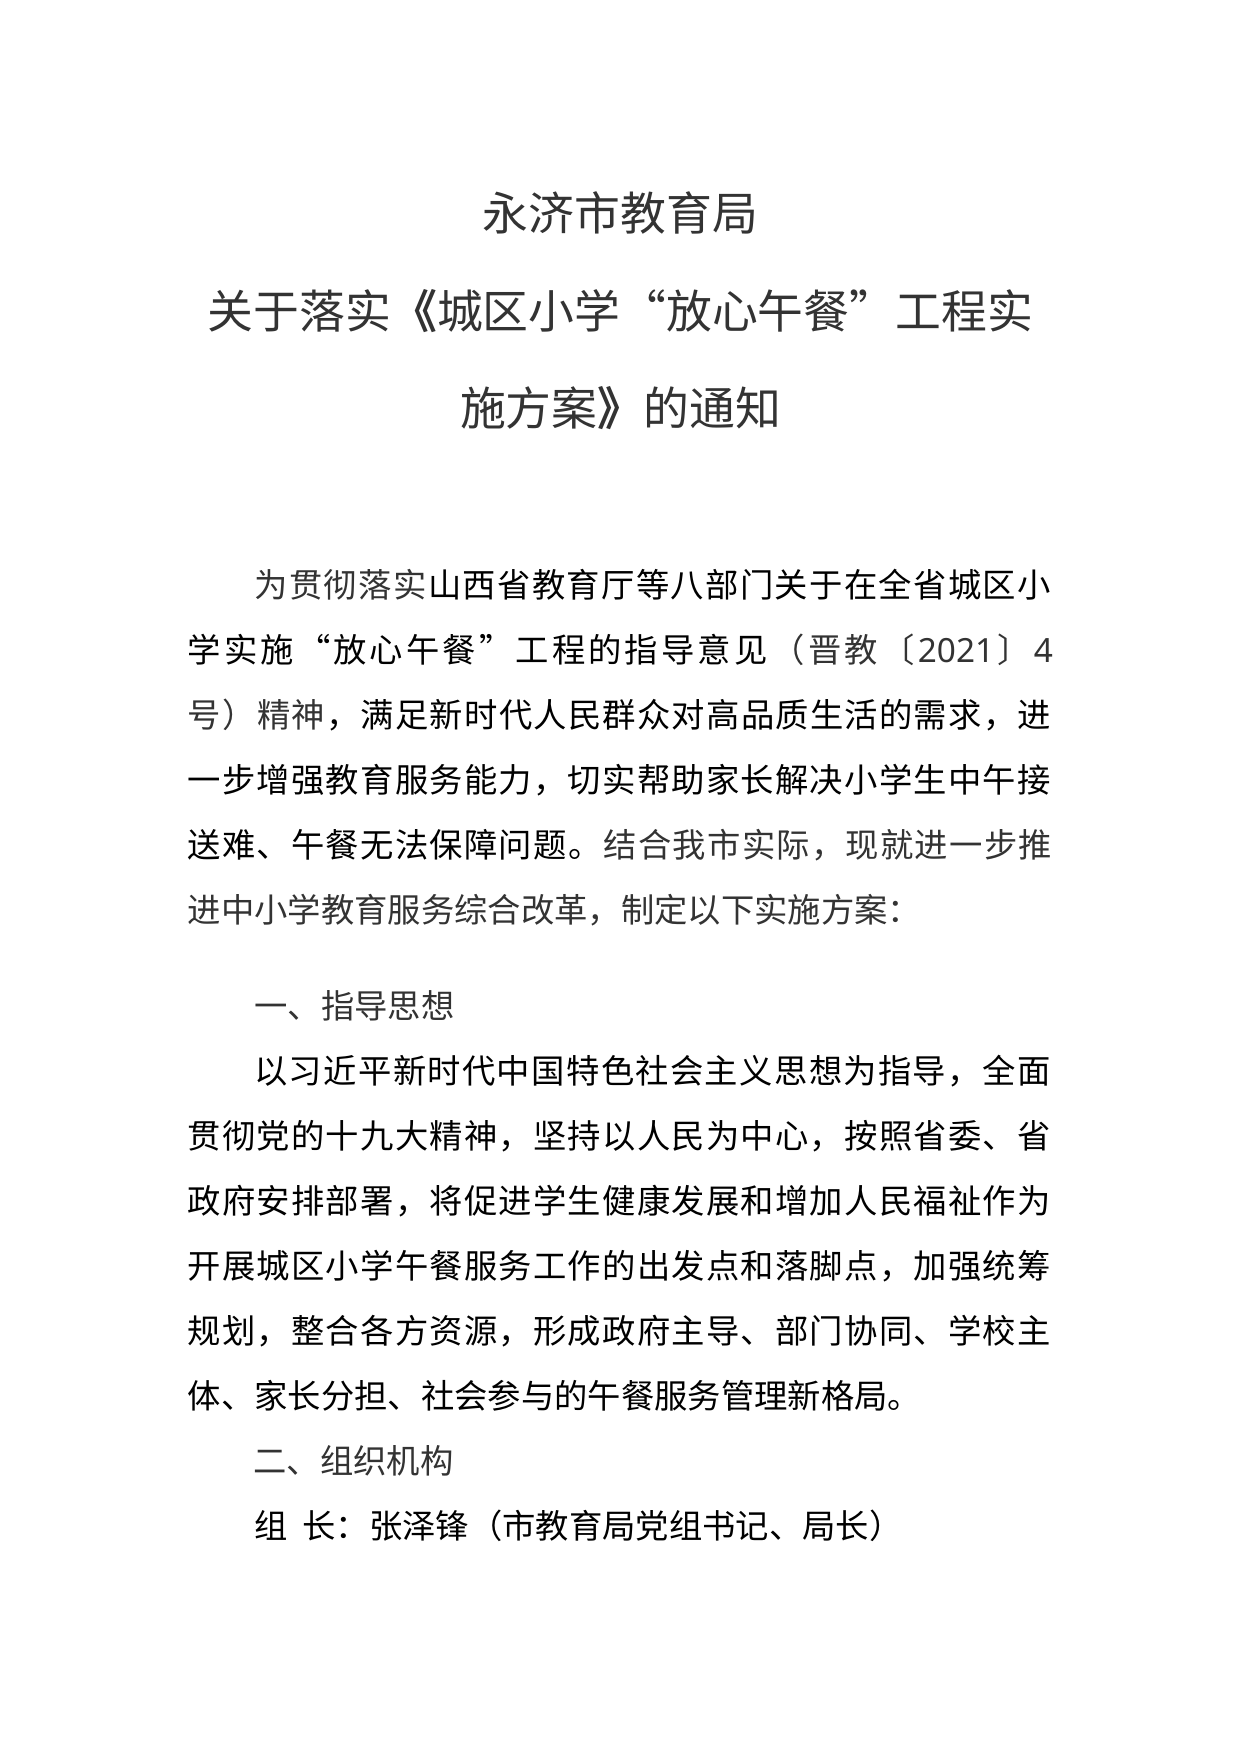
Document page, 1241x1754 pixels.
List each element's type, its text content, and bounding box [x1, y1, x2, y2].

text 永济市教育局 [187, 162, 1053, 259]
text 为贯彻落实山西省教育厅等八部门关于在全省城区小学实施“放心午餐”工程的指导意见（晋教〔2021〕4 号）精神，满足新时代人民群众对高品质生活的需求，进一步增强教育服务能力，切实帮助家长解决小学生中午接送难、午餐无法保障问题。结合我市实际，现就进一步推进中小学教育服务综合改革，制定以下实施方案： [187, 551, 1053, 941]
list 二、组织机构 [253, 1427, 1053, 1492]
text 以习近平新时代中国特色社会主义思想为指导，全面贯彻党的十九大精神，坚持以人民为中心，按照省委、省政府安排部署，将促进学生健康发展和增加人民福祉作为开展城区小学午餐服务工作的出发点和落脚点，加强统筹规划，整合各方资源，形成政府主导、部门协同、学校主体、家长分担、社会参与的午餐服务管理新格局。 [187, 1037, 1053, 1427]
text 组 长：张泽锋（市教育局党组书记、局长） [187, 1492, 1053, 1557]
text 关于落实《城区小学“放心午餐”工程实施方案》的通知 [187, 259, 1053, 454]
text 一、指导思想 [187, 972, 1053, 1037]
